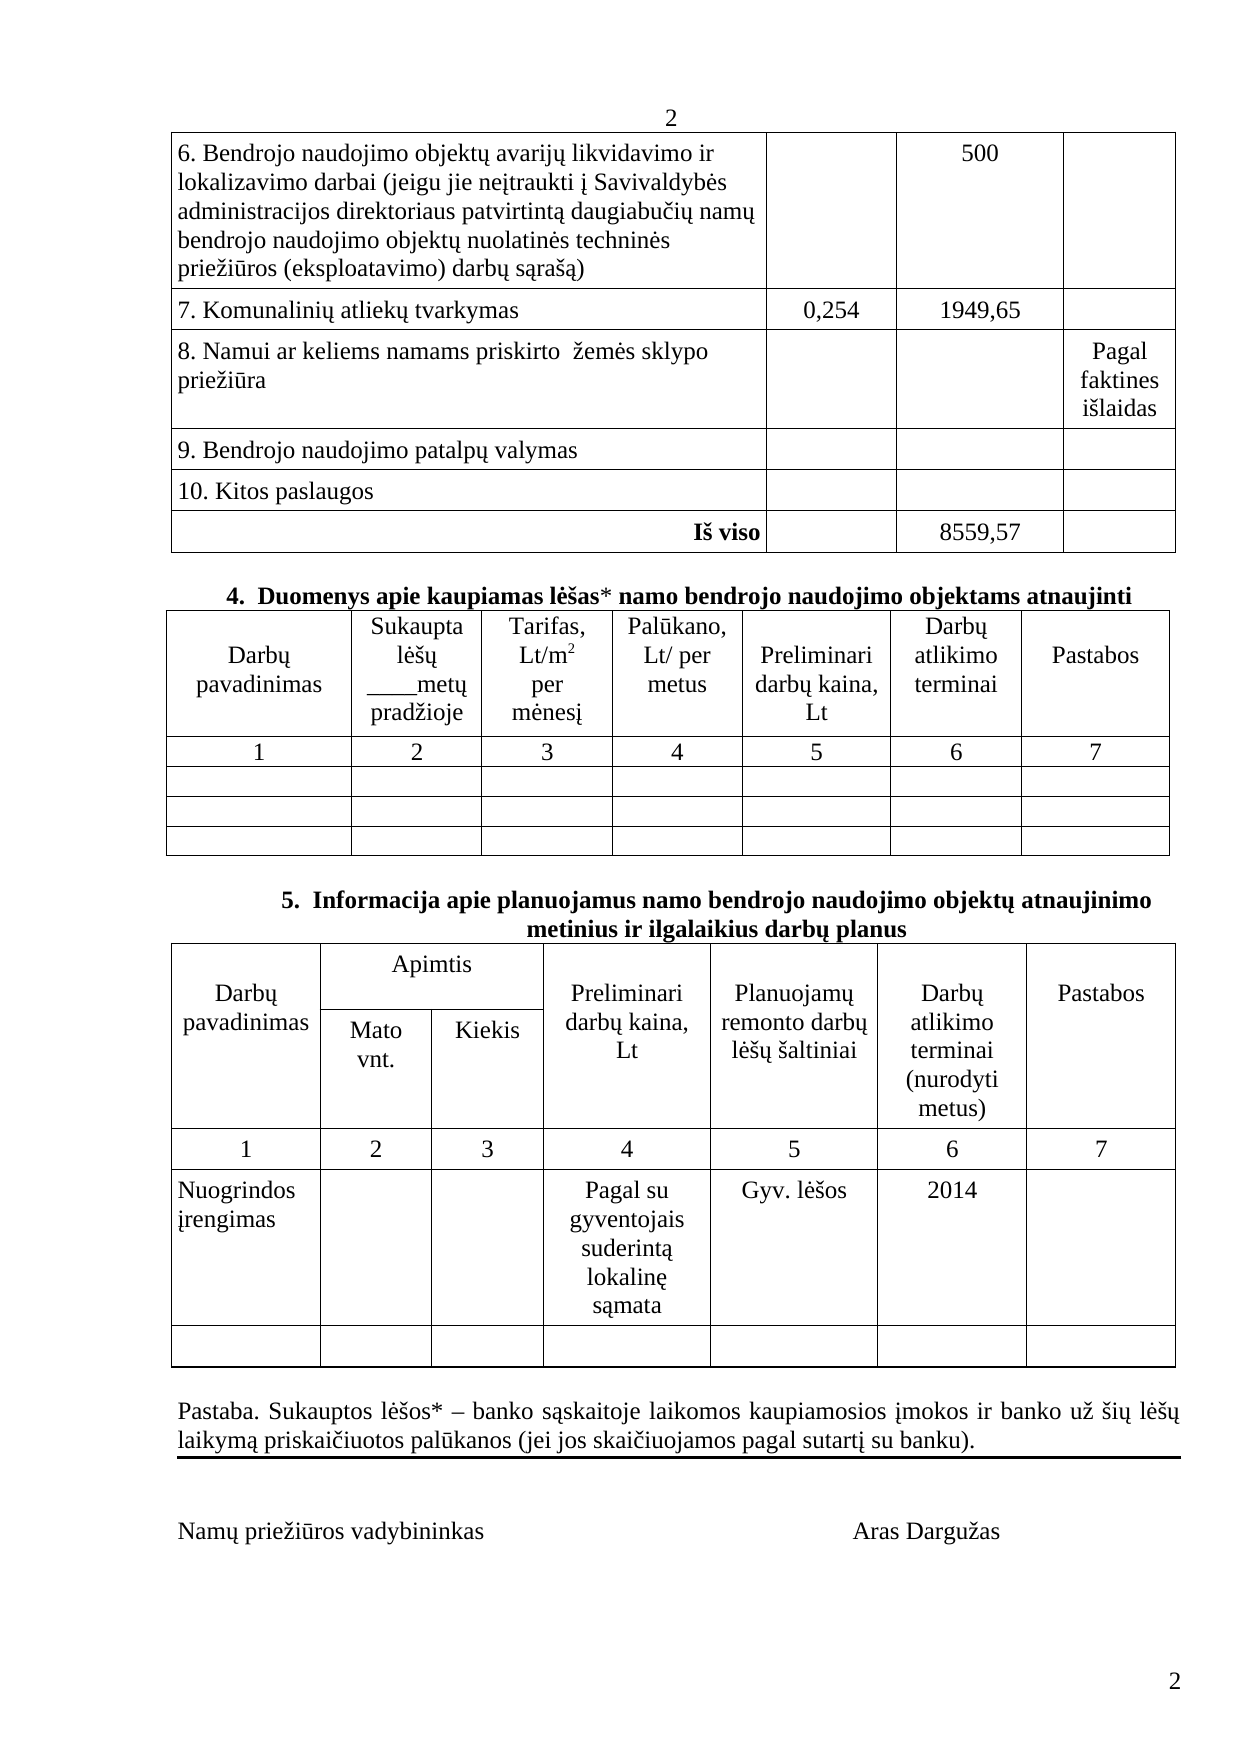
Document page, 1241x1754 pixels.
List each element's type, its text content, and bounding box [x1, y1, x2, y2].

table_cell [897, 470, 1063, 510]
table_cell 8559,57 [897, 511, 1063, 552]
table_cell 1949,65 [897, 289, 1063, 329]
table_cell 2 [321, 1129, 431, 1169]
table_cell [352, 827, 481, 855]
table_cell [1064, 429, 1175, 469]
table_cell [1064, 470, 1175, 510]
table_cell [891, 797, 1021, 826]
table_cell [1027, 1326, 1175, 1366]
table_cell [891, 827, 1021, 855]
table_cell [1022, 797, 1169, 826]
table_cell Pagal faktines išlaidas [1064, 330, 1175, 428]
table_header Pastabos [1027, 944, 1175, 1128]
table_cell [767, 133, 896, 288]
table_cell [897, 429, 1063, 469]
table_cell [1064, 511, 1175, 552]
table_header Sukaupta lėšų ____metų pradžioje [352, 611, 481, 736]
table_cell 6 [878, 1129, 1026, 1169]
table_cell [482, 827, 612, 855]
table_cell [743, 827, 890, 855]
table_cell 3 [432, 1129, 543, 1169]
table_cell [1064, 289, 1175, 329]
table_cell [613, 797, 742, 826]
table_cell Iš viso [172, 511, 766, 552]
table_header Planuojamų remonto darbų lėšų šaltiniai [711, 944, 877, 1128]
table_cell [167, 827, 351, 855]
table_cell [482, 797, 612, 826]
table_cell [891, 767, 1021, 796]
table_cell [711, 1326, 877, 1366]
table_cell 4 [613, 737, 742, 766]
table_cell [432, 1326, 543, 1366]
table_cell [767, 511, 896, 552]
table_cell [321, 1326, 431, 1366]
table_cell 10. Kitos paslaugos [172, 470, 766, 510]
table_cell 4 [544, 1129, 710, 1169]
table_cell [743, 767, 890, 796]
table_header Tarifas, Lt/m2 per mėnesį [482, 611, 612, 736]
table_cell [482, 767, 612, 796]
subtitle 4. Duomenys apie kaupiamas lėšas* namo bendrojo naudojimo objektams atnaujinti [177, 581, 1181, 610]
table_cell [1022, 767, 1169, 796]
table_cell Nuogrindos įrengimas [172, 1170, 320, 1325]
table_cell [1027, 1170, 1175, 1325]
table_cell 0,254 [767, 289, 896, 329]
table_cell 500 [897, 133, 1063, 288]
table_cell [167, 797, 351, 826]
table_cell Gyv. lėšos [711, 1170, 877, 1325]
table_cell [352, 767, 481, 796]
table_cell 7 [1027, 1129, 1175, 1169]
table_cell [432, 1170, 543, 1325]
table_cell [321, 1170, 431, 1325]
table_cell [897, 330, 1063, 428]
table_header Preliminari darbų kaina, Lt [743, 611, 890, 736]
table_cell [172, 1326, 320, 1366]
table_cell 6 [891, 737, 1021, 766]
table_header Darbų atlikimo terminai [891, 611, 1021, 736]
table_cell 6. Bendrojo naudojimo objektų avarijų likvidavimo ir lokalizavimo darbai (jeigu jie neįtraukti į Savivaldybės administracijos direktoriaus patvirtintą daugiabučių namų bendrojo naudojimo objektų nuolatinės techninės priežiūros (eksploatavimo) darbų sąrašą) [172, 133, 766, 288]
table_cell [1064, 133, 1175, 288]
table_cell [613, 827, 742, 855]
table_header Darbų pavadinimas [167, 611, 351, 736]
table_cell [767, 330, 896, 428]
table_header Palūkano, Lt/ per metus [613, 611, 742, 736]
table_cell [167, 767, 351, 796]
subtitle 5. Informacija apie planuojamus namo bendrojo naudojimo objektų atnaujinimo metinius ir ilgalaikius darbų planus [252, 885, 1181, 943]
table_cell Kiekis [432, 1010, 543, 1128]
table_cell 8. Namui ar keliems namams priskirto žemės sklypo priežiūra [172, 330, 766, 428]
table_cell 3 [482, 737, 612, 766]
table_cell [352, 797, 481, 826]
table_header Preliminari darbų kaina, Lt [544, 944, 710, 1128]
table_header Apimtis [321, 944, 543, 1009]
table_cell [544, 1326, 710, 1366]
text Pastaba. Sukauptos lėšos* – banko sąskaitoje laikomos kaupiamosios įmokos ir banko už šių lėšų laikymą priskaičiuotos palūkanos (jei jos skaičiuojamos pagal sutartį su banku). [177, 1396, 1181, 1456]
table_header Darbų pavadinimas [172, 944, 320, 1128]
table_cell [743, 797, 890, 826]
table_cell 5 [743, 737, 890, 766]
table_cell Mato vnt. [321, 1010, 431, 1128]
table_cell 7 [1022, 737, 1169, 766]
table_cell 9. Bendrojo naudojimo patalpų valymas [172, 429, 766, 469]
table_cell 2014 [878, 1170, 1026, 1325]
table_cell [767, 470, 896, 510]
table_cell 1 [167, 737, 351, 766]
table_header Darbų atlikimo terminai (nurodyti metus) [878, 944, 1026, 1128]
table_cell [613, 767, 742, 796]
table_cell [767, 429, 896, 469]
table_cell 1 [172, 1129, 320, 1169]
table_cell [1022, 827, 1169, 855]
text Namų priežiūros vadybininkas Aras Dargužas [177, 1516, 1181, 1545]
table_cell 7. Komunalinių atliekų tvarkymas [172, 289, 766, 329]
table_cell 2 [352, 737, 481, 766]
table_cell [878, 1326, 1026, 1366]
table_cell Pagal su gyventojais suderintą lokalinę sąmata [544, 1170, 710, 1325]
table_cell 5 [711, 1129, 877, 1169]
table_header Pastabos [1022, 611, 1169, 736]
